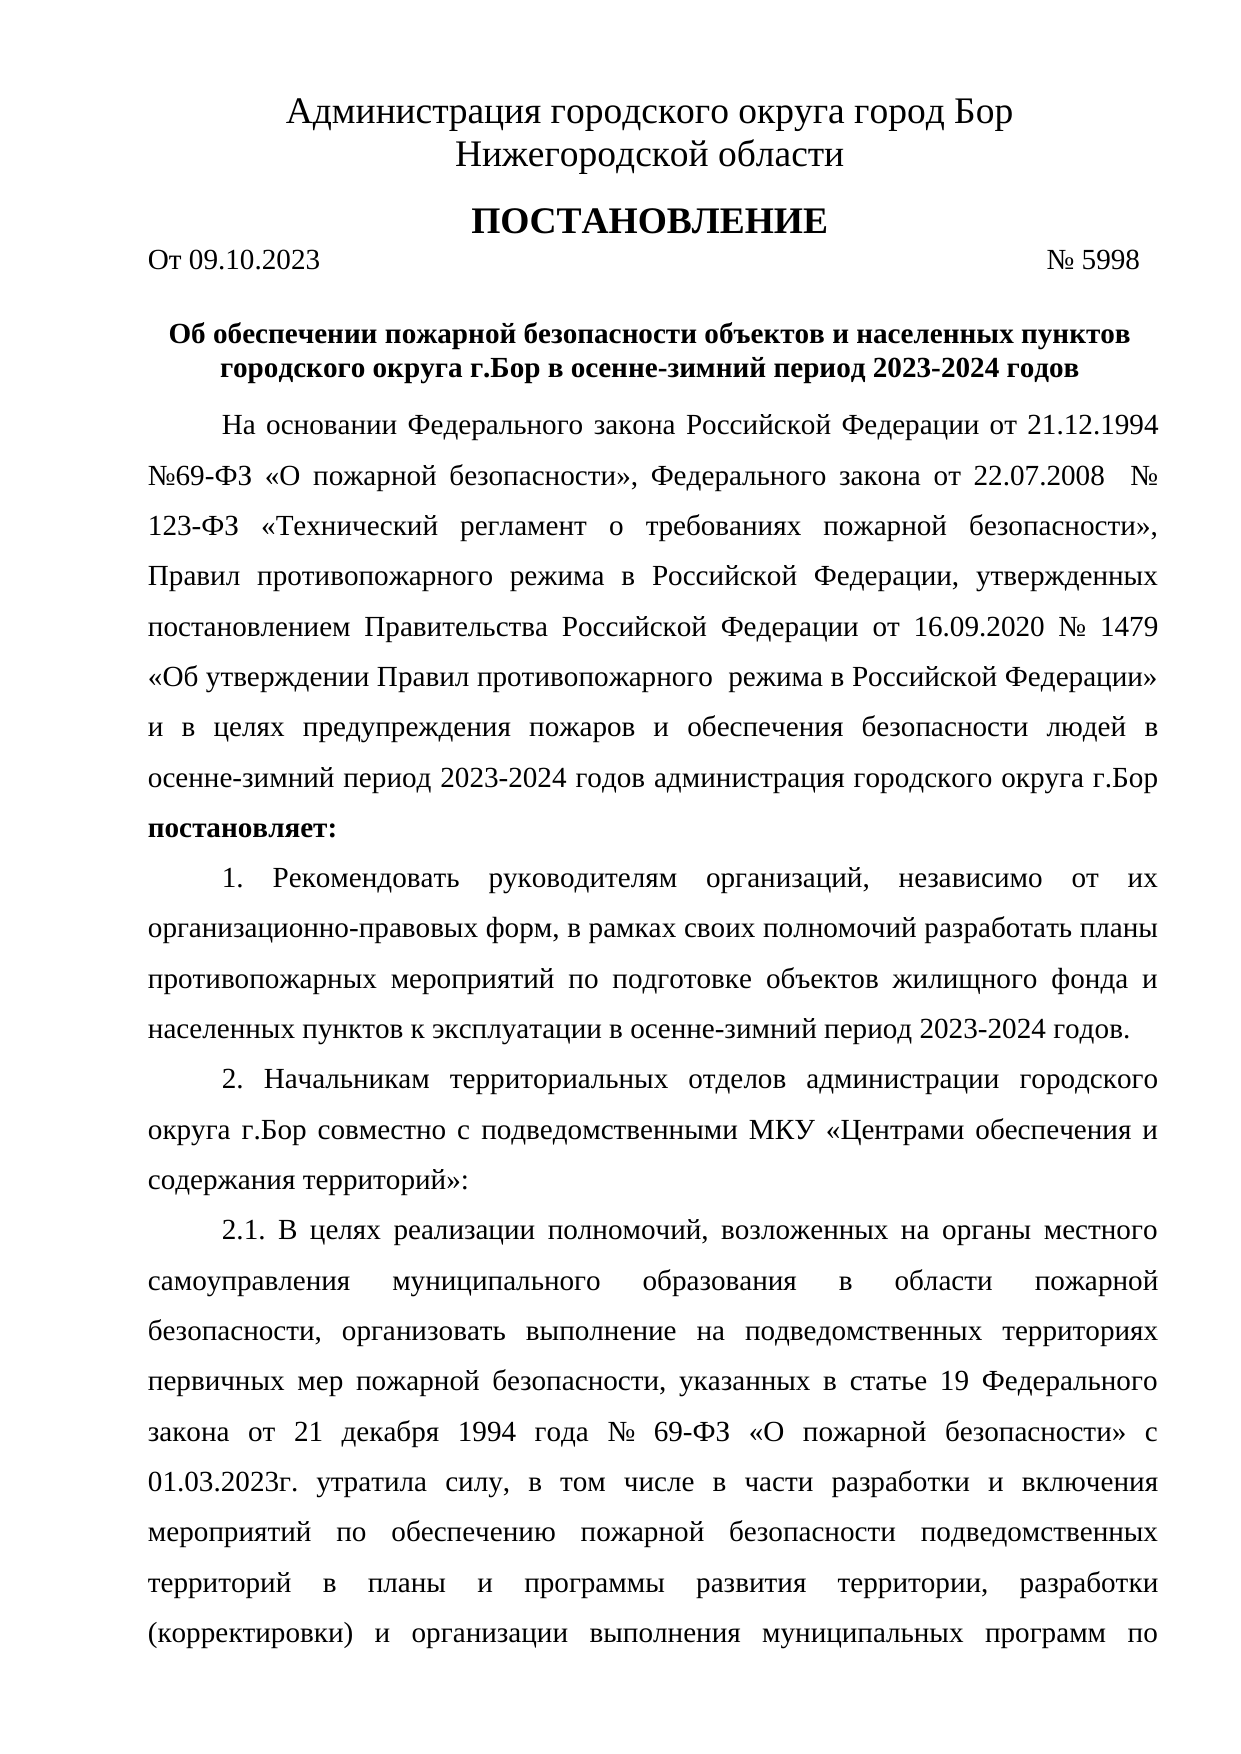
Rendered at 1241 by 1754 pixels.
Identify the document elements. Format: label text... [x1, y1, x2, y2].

text Администрация городского округа город Бор [148, 89, 1152, 132]
text Об обеспечении пожарной безопасности объектов и населенных пунктов городского округа г.Бор в осенне-зимний период 2023-2024 годов [148, 316, 1152, 383]
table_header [136, 384, 1170, 1648]
text Нижегородской области [148, 132, 1152, 175]
text От 09.10.2023 № 5998 [148, 242, 1152, 276]
subtitle ПОСТАНОВЛЕНИЕ [148, 199, 1152, 242]
